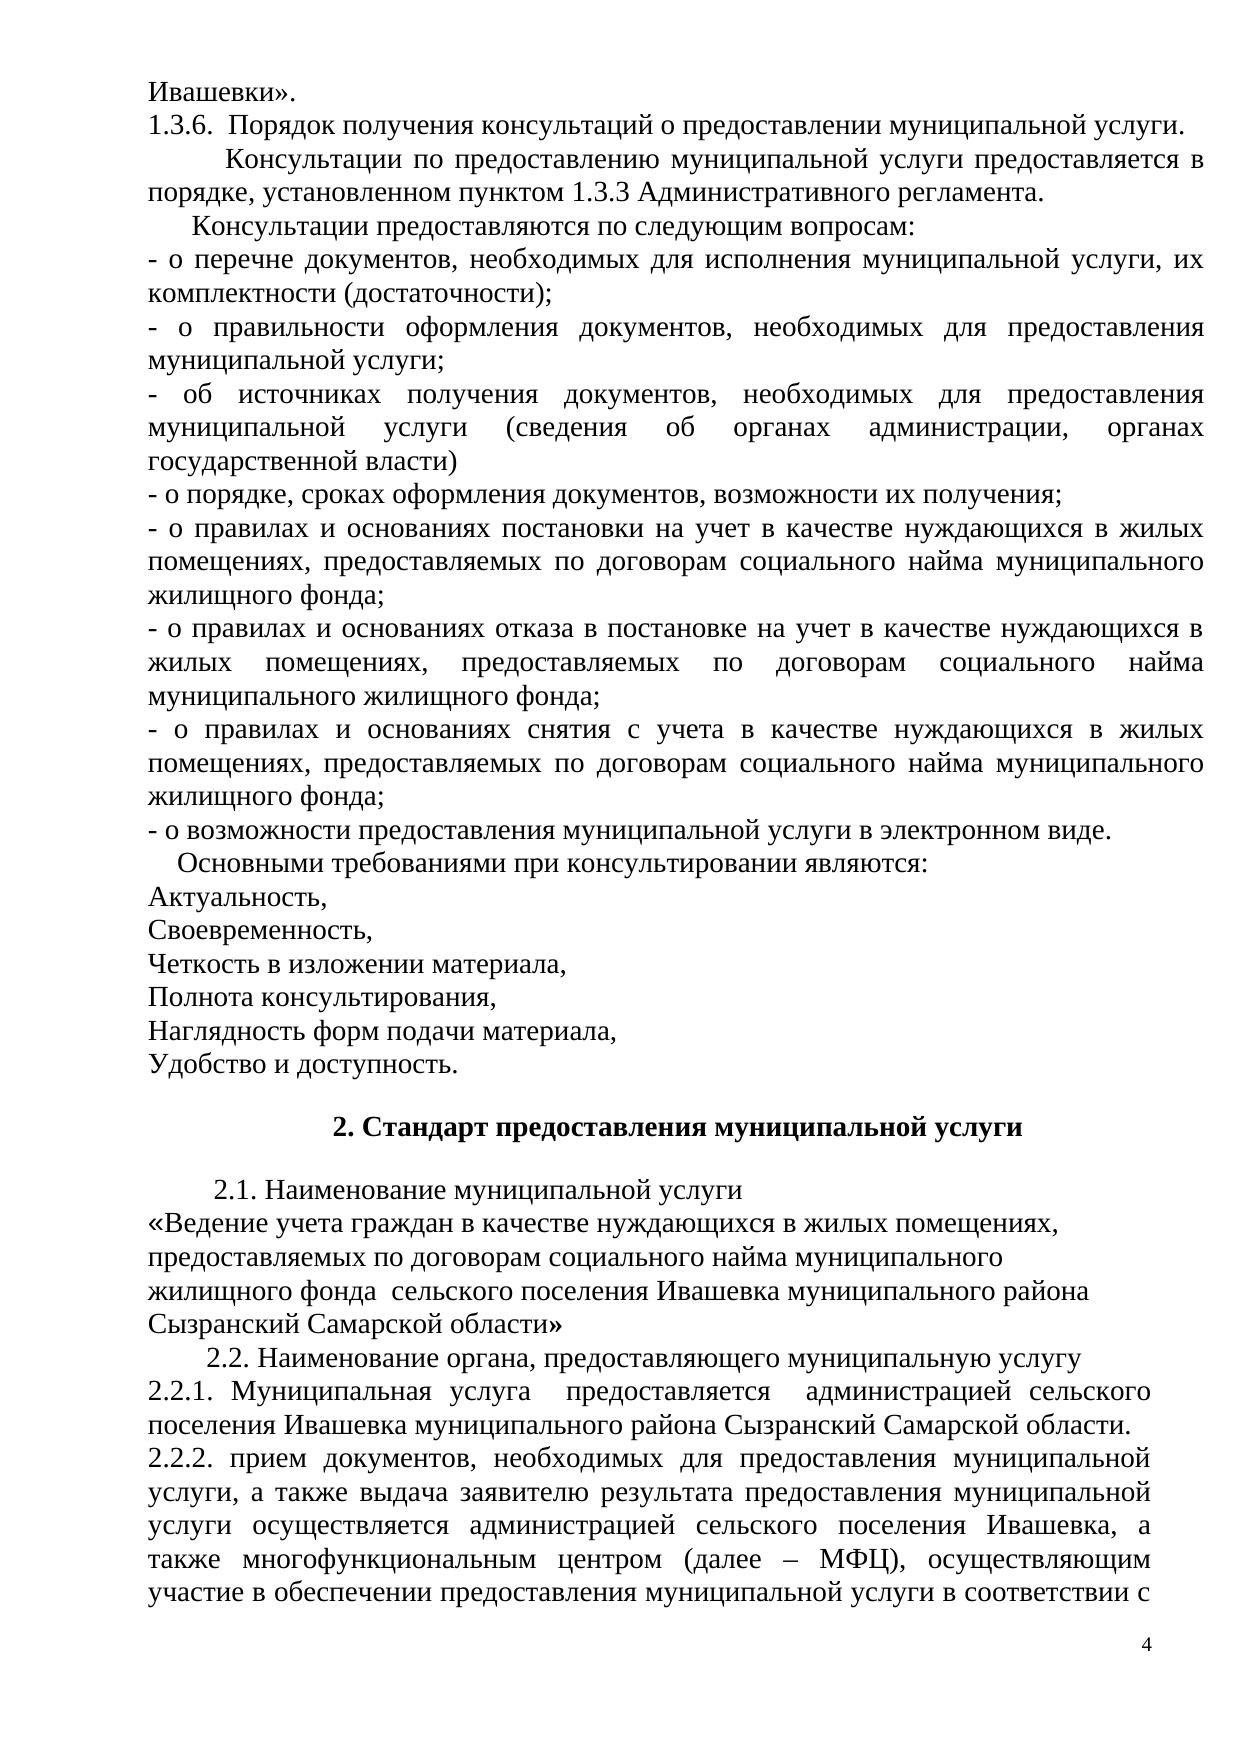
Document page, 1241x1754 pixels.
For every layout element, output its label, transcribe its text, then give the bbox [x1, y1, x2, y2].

text 2.2.1. Муниципальная услуга предоставляется администрацией сельского поселения Ивашевка муниципального района Сызранский Самарской области. [148, 1373, 1152, 1440]
title «Ведение учета граждан в качестве нуждающихся в жилых помещениях, предоставляемых по договорам социального найма муниципального жилищного фонда сельского поселения Ивашевка муниципального района Сызранский Самарской области» [148, 1206, 1152, 1340]
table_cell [136, 74, 1216, 1080]
text 2.1. Наименование муниципальной услуги [148, 1172, 1152, 1206]
text 2. Стандарт предоставления муниципальной услуги [148, 1109, 1152, 1143]
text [148, 1440, 1152, 1608]
title 2.2. Наименование органа, предоставляющего муниципальную услугу [148, 1340, 1152, 1373]
